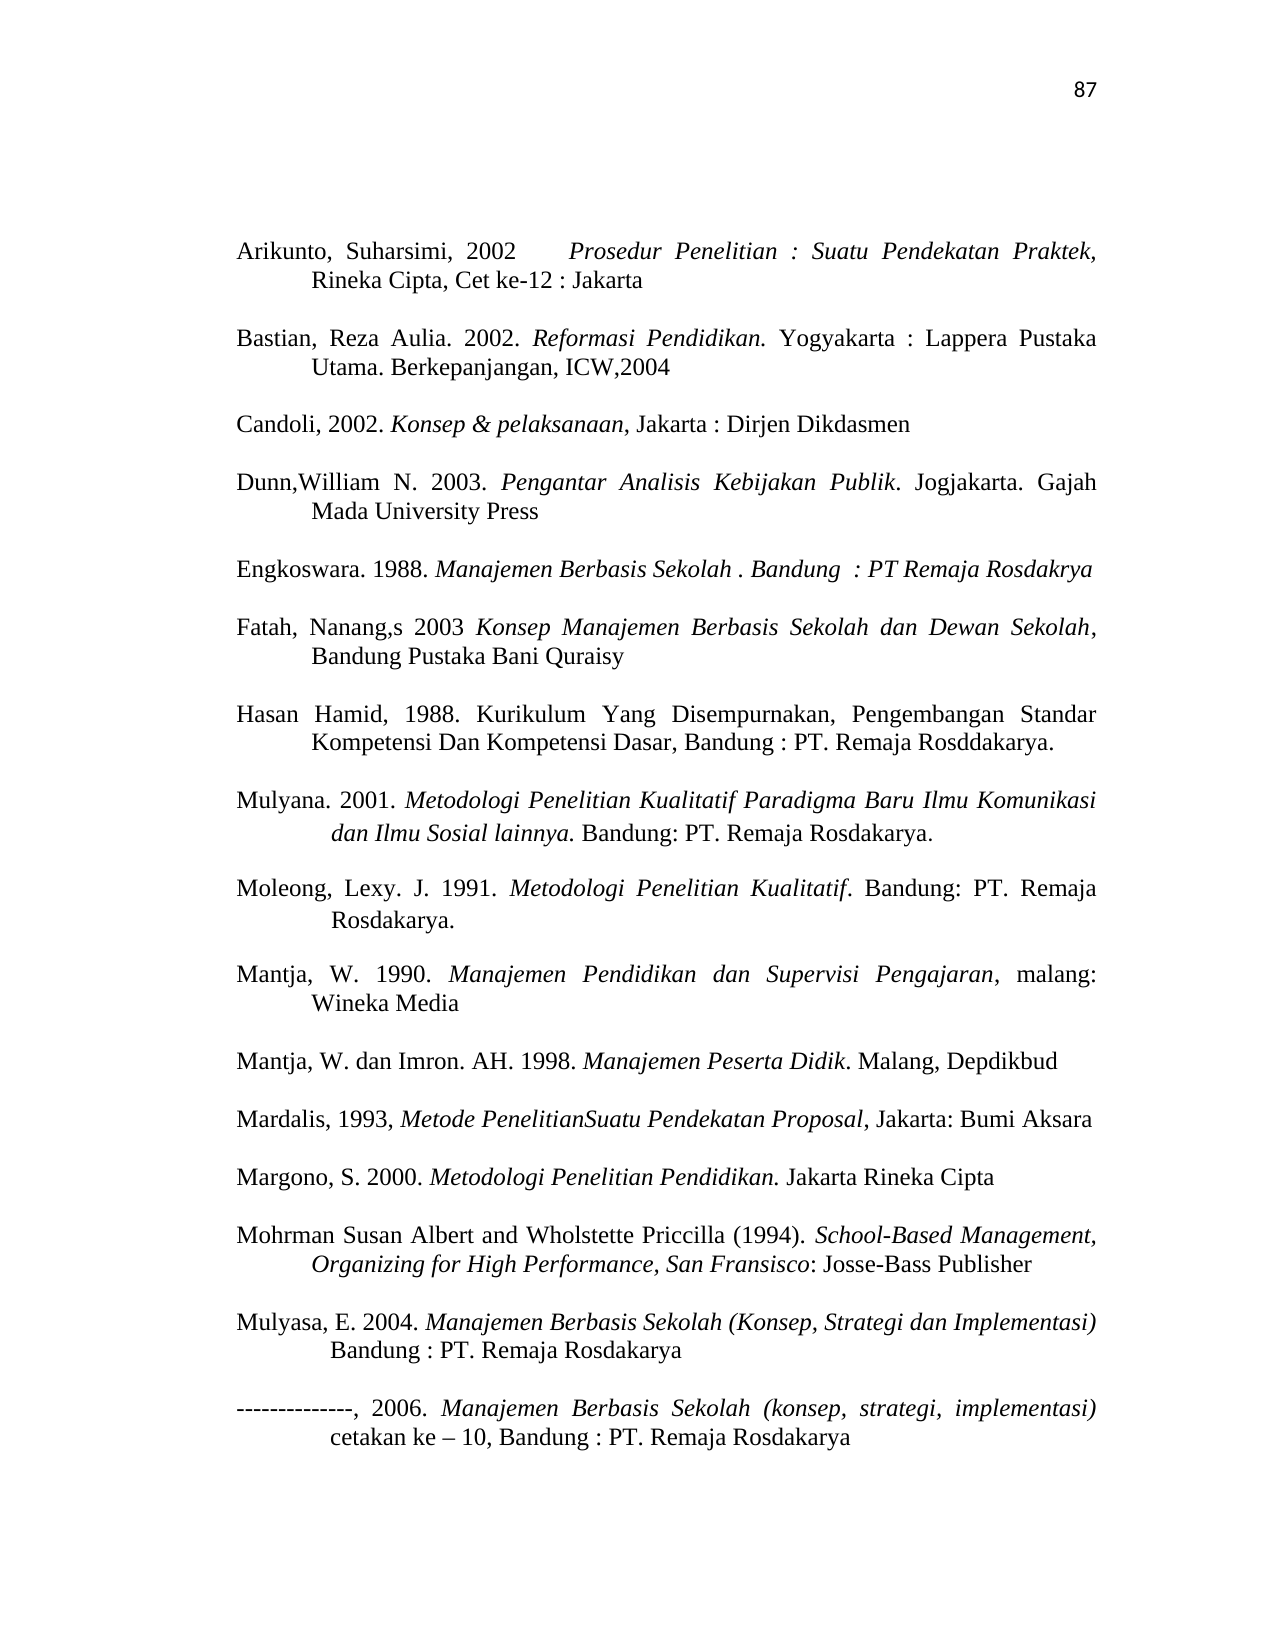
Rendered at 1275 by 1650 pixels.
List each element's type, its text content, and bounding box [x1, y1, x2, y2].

text Hasan Hamid, 1988. Kurikulum Yang Disempurnakan, Pengembangan Standar Kompetensi Dan Kompetensi Dasar, Bandung : PT. Remaja Rosddakarya. [236, 699, 1097, 756]
text Fatah, Nanang,s 2003 Konsep Manajemen Berbasis Sekolah dan Dewan Sekolah, Bandung Pustaka Bani Quraisy [236, 612, 1097, 669]
text Arikunto, Suharsimi, 2002 Prosedur Penelitian : Suatu Pendekatan Praktek, Rineka Cipta, Cet ke-12 : Jakarta [236, 236, 1097, 294]
text Mantja, W. dan Imron. AH. 1998. Manajemen Peserta Didik. Malang, Depdikbud [236, 1046, 1097, 1075]
text Mardalis, 1993, Metode PenelitianSuatu Pendekatan Proposal, Jakarta: Bumi Aksara [236, 1104, 1097, 1133]
text Mantja, W. 1990. Manajemen Pendidikan dan Supervisi Pengajaran, malang: Wineka Media [236, 959, 1097, 1017]
text Mulyana. 2001. Metodologi Penelitian Kualitatif Paradigma Baru Ilmu Komunikasi dan Ilmu Sosial lainnya. Bandung: PT. Remaja Rosdakarya. [236, 785, 1097, 847]
text Mulyasa, E. 2004. Manajemen Berbasis Sekolah (Konsep, Strategi dan Implementasi) Bandung : PT. Remaja Rosdakarya [236, 1307, 1097, 1364]
text Engkoswara. 1988. Manajemen Berbasis Sekolah . Bandung : PT Remaja Rosdakrya [236, 554, 1097, 583]
text Margono, S. 2000. Metodologi Penelitian Pendidikan. Jakarta Rineka Cipta [236, 1162, 1097, 1191]
text Moleong, Lexy. J. 1991. Metodologi Penelitian Kualitatif. Bandung: PT. Remaja Rosdakarya. [236, 873, 1097, 934]
text Candoli, 2002. Konsep & pelaksanaan, Jakarta : Dirjen Dikdasmen [236, 409, 1097, 438]
text Bastian, Reza Aulia. 2002. Reformasi Pendidikan. Yogyakarta : Lappera Pustaka Utama. Berkepanjangan, ICW,2004 [236, 323, 1097, 380]
text --------------, 2006. Manajemen Berbasis Sekolah (konsep, strategi, implementasi) cetakan ke – 10, Bandung : PT. Remaja Rosdakarya [236, 1393, 1097, 1450]
text Mohrman Susan Albert and Wholstette Priccilla (1994). School-Based Management, Organizing for High Performance, San Fransisco: Josse-Bass Publisher [236, 1220, 1097, 1277]
text Dunn,William N. 2003. Pengantar Analisis Kebijakan Publik. Jogjakarta. Gajah Mada University Press [236, 467, 1097, 525]
